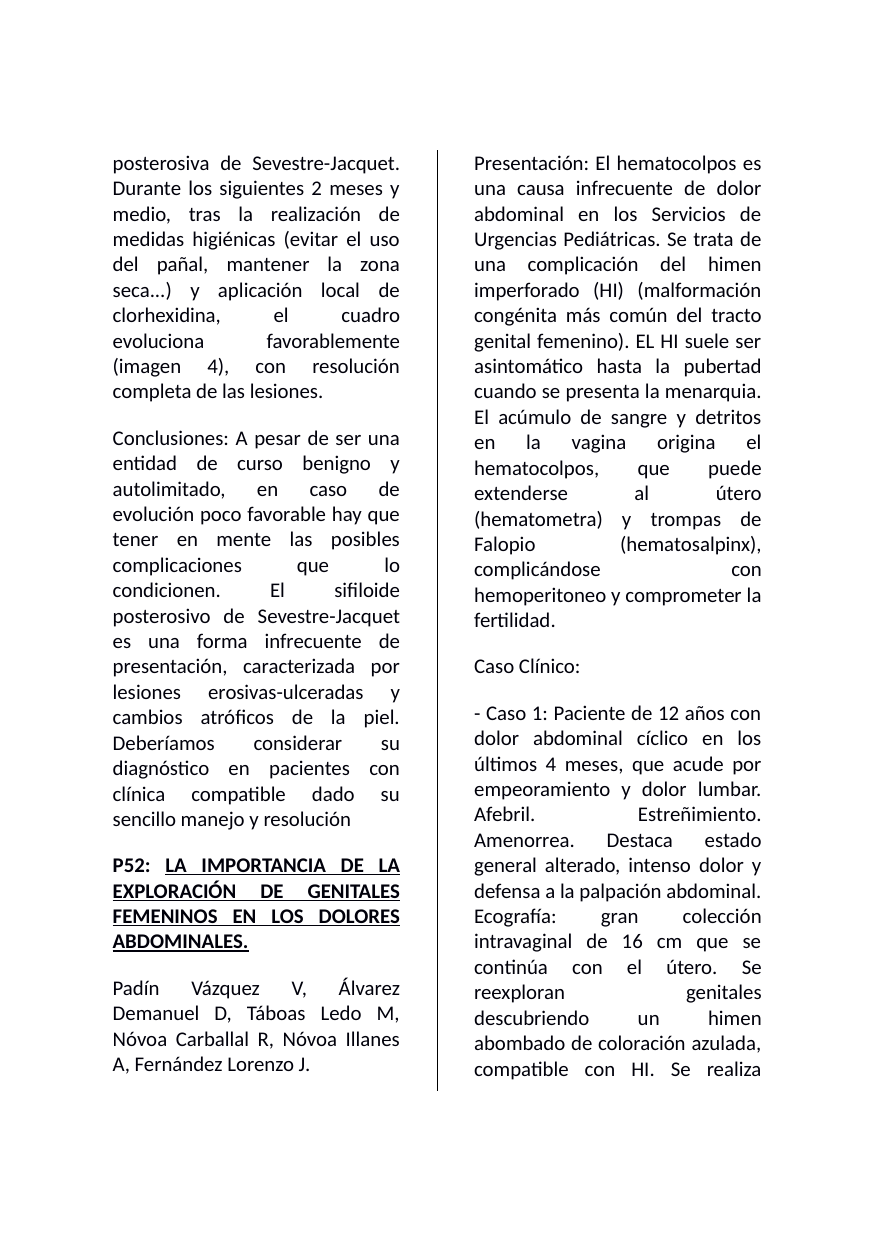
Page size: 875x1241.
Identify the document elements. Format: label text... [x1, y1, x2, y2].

text P52: LA IMPORTANCIA DE LA EXPLORACIÓN DE GENITALES FEMENINOS EN LOS DOLORES ABDOMINALES. [112, 901, 400, 925]
text P52: LA IMPORTANCIA DE LA EXPLORACIÓN DE GENITALES FEMENINOS EN LOS DOLORES ABDOMINALES. [112, 852, 400, 900]
text P52: LA IMPORTANCIA DE LA EXPLORACIÓN DE GENITALES FEMENINOS EN LOS DOLORES ABDOMINALES. [112, 926, 400, 954]
text Padín Vázquez V, Álvarez Demanuel D, Táboas Ledo M, Nóvoa Carballal R, Nóvoa Illanes A, Fernández Lorenzo J. [112, 975, 400, 1077]
text Conclusiones: A pesar de ser una entidad de curso benigno y autolimitado, en caso de evolución poco favorable hay que tener en mente las posibles complicaciones que lo condicionen. El sifiloide posterosivo de Sevestre-Jacquet es una forma infrecuente de presentación, caracterizada por lesiones erosivas-ulceradas y cambios atróficos de la piel. Deberíamos considerar su diagnóstico en pacientes con clínica compatible dado su sencillo manejo y resolución [112, 425, 400, 832]
text Caso Clínico: [474, 654, 762, 679]
text Presentación: El hematocolpos es una causa infrecuente de dolor abdominal en los Servicios de Urgencias Pediátricas. Se trata de una complicación del himen imperforado (HI) (malformación congénita más común del tracto genital femenino). EL HI suele ser asintomático hasta la pubertad cuando se presenta la menarquia. El acúmulo de sangre y detritos en la vagina origina el hematocolpos, que puede extenderse al útero (hematometra) y trompas de Falopio (hematosalpinx), complicándose con hemoperitoneo y comprometer la fertilidad. [474, 150, 762, 633]
